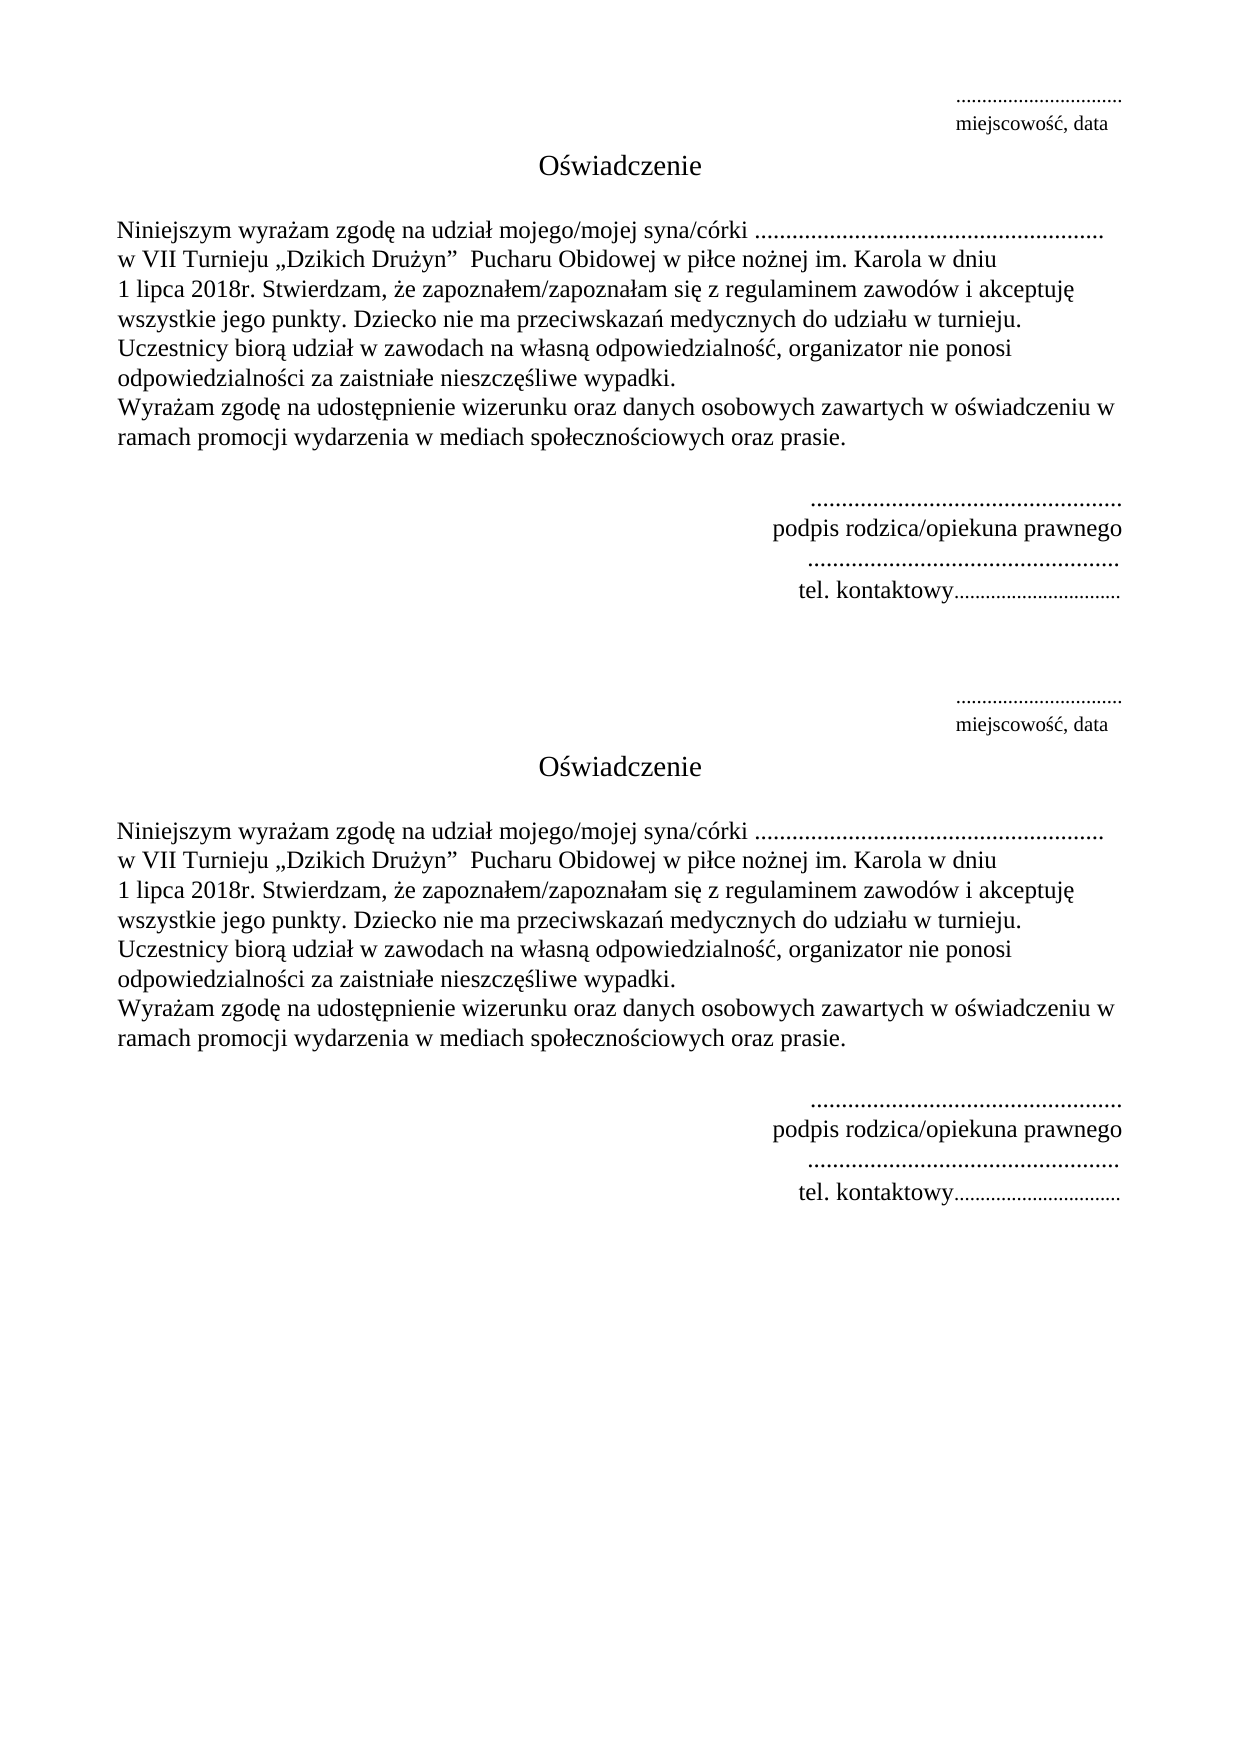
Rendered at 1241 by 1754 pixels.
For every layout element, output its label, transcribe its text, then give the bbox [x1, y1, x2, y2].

text ................................ miejscowość, data [956, 83, 1127, 135]
text Niniejszym wyrażam zgodę na udział mojego/mojej syna/córki ........................................................ w VII Turnieju „Dzikich Drużyn” Pucharu Obidowej w piłce nożnej im. Karola w dniu 1 lipca 2018r. Stwierdzam, że zapoznałem/zapoznałam się z regulaminem zawodów i akceptuję wszystkie jego punkty. Dziecko nie ma przeciwskazań medycznych do udziału w turnieju. Uczestnicy biorą udział w zawodach na własną odpowiedzialność, organizator nie ponosi odpowiedzialności za zaistniałe nieszczęśliwe wypadki. Wyrażam zgodę na udostępnienie wizerunku oraz danych osobowych zawartych w oświadczeniu w ramach promocji wydarzenia w mediach społecznościowych oraz prasie. [116, 816, 1127, 1052]
text .................................................. podpis rodzica/opiekuna prawnego [772, 1084, 1127, 1143]
text .................................................. tel. kontaktowy................................ [798, 1144, 1124, 1205]
text .................................................. tel. kontaktowy................................ [798, 543, 1124, 604]
text .................................................. podpis rodzica/opiekuna prawnego [772, 483, 1127, 541]
subtitle Oświadczenie [118, 749, 1122, 782]
text ................................ miejscowość, data [956, 618, 1127, 736]
subtitle Oświadczenie [118, 148, 1122, 181]
text Niniejszym wyrażam zgodę na udział mojego/mojej syna/córki ........................................................ w VII Turnieju „Dzikich Drużyn” Pucharu Obidowej w piłce nożnej im. Karola w dniu 1 lipca 2018r. Stwierdzam, że zapoznałem/zapoznałam się z regulaminem zawodów i akceptuję wszystkie jego punkty. Dziecko nie ma przeciwskazań medycznych do udziału w turnieju. Uczestnicy biorą udział w zawodach na własną odpowiedzialność, organizator nie ponosi odpowiedzialności za zaistniałe nieszczęśliwe wypadki. Wyrażam zgodę na udostępnienie wizerunku oraz danych osobowych zawartych w oświadczeniu w ramach promocji wydarzenia w mediach społecznościowych oraz prasie. [116, 215, 1127, 451]
